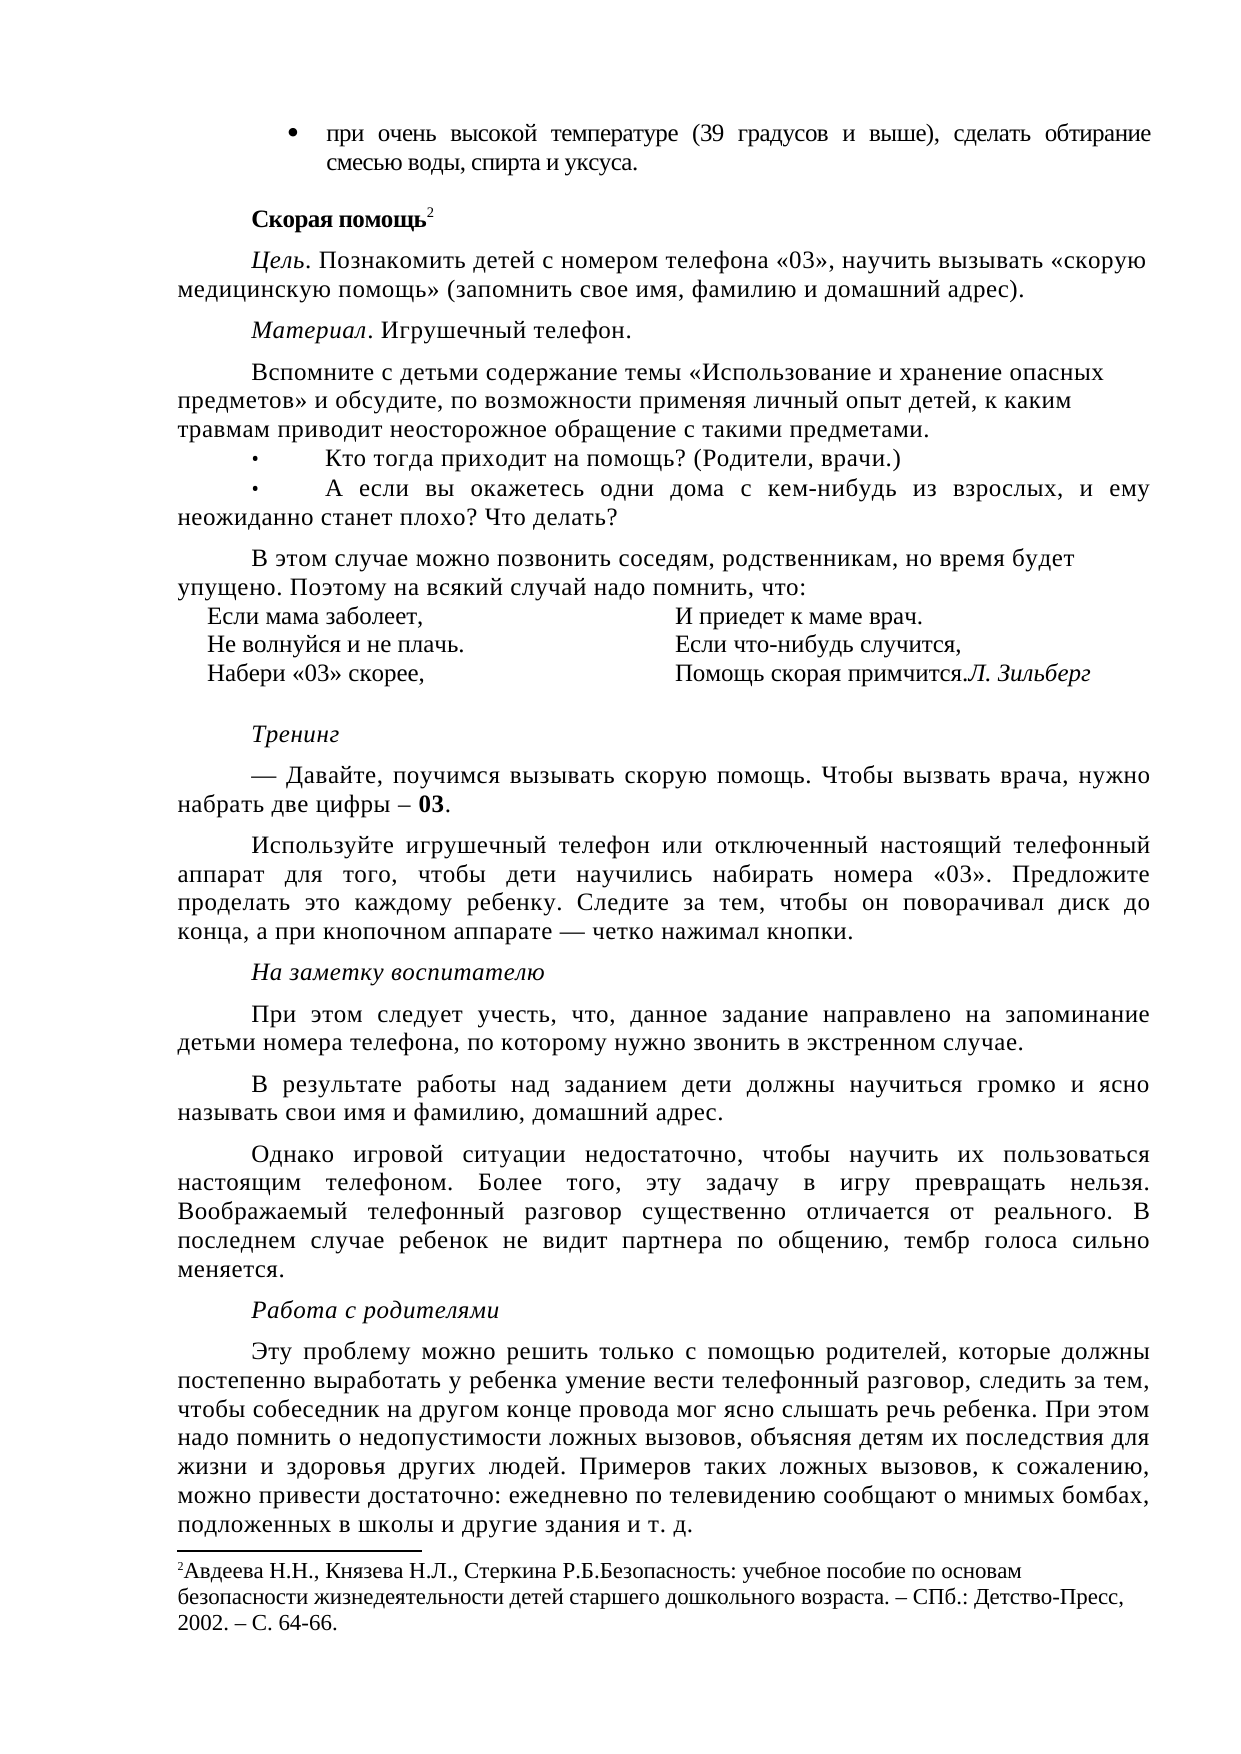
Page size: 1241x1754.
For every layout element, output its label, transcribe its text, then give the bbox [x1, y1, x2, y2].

text При этом следует учесть, что, данное задание направлено на запоминание детьми номера телефона, по которому нужно звонить в экстренном случае. [177, 999, 1152, 1056]
text На заметку воспитателю [177, 957, 1152, 986]
text Эту проблему можно решить только с помощью родителей, которые должны постепенно выработать у ребенка умение вести телефонный разговор, следить за тем, чтобы собеседник на другом конце провода мог ясно слышать речь ребенка. При этом надо помнить о недопустимости ложных вызовов, объясняя детям их последствия для жизни и здоровья других людей. Примеров таких ложных вызовов, к сожалению, можно привести достаточно: ежедневно по телевидению сообщают о мнимых бомбах, подложенных в школы и другие здания и т. д. [177, 1336, 1152, 1537]
text Используйте игрушечный телефон или отключенный настоящий телефонный аппарат для того, чтобы дети научились набирать номера «03». Предложите проделать это каждому ребенку. Следите за тем, чтобы он поворачивал диск до конца, а при кнопочном аппарате — четко нажимал кнопки. [177, 830, 1152, 945]
text Однако игровой ситуации недостаточно, чтобы научить их пользоваться настоящим телефоном. Более того, эту задачу в игру превращать нельзя. Воображаемый телефонный разговор существенно отличается от реального. В последнем случае ребенок не видит партнера по общению, тембр голоса сильно меняется. [177, 1139, 1152, 1282]
list Кто тогда приходит на помощь? (Родители, врачи.) [177, 443, 1152, 473]
text В этом случае можно позвонить соседям, родственникам, но время будет упущено. Поэтому на всякий случай надо помнить, что: [177, 543, 1152, 601]
text Тренинг [177, 719, 1152, 747]
list при очень высокой температуре (39 градусов и выше), сделать обтирание смесью воды, спирта и уксуса. [288, 118, 1152, 176]
text Цель. Познакомить детей с номером телефона «03», научить вызывать «скорую медицинскую помощь» (запомнить свое имя, фамилию и домашний адрес). [177, 246, 1152, 303]
text Вспомните с детьми содержание темы «Использование и хранение опасных предметов» и обсудите, по возможности применяя личный опыт детей, к каким травмам приводит неосторожное обращение с такими предметами. [177, 357, 1152, 443]
table_header И приедет к маме врач. Если что-нибудь случится, Помощь скорая примчится.Л. Зильберг [664, 601, 1163, 687]
table_header Если мама заболеет, Не волнуйся и не плачь. Набери «03» скорее, [166, 601, 663, 687]
text Скорая помощь [177, 204, 1152, 233]
list А если вы окажетесь одни дома с кем-нибудь из взрослых, и ему неожиданно станет плохо? Что делать? [177, 473, 1152, 531]
text В результате работы над заданием дети должны научиться громко и ясно называть свои имя и фамилию, домашний адрес. [177, 1069, 1152, 1126]
text Материал. Игрушечный телефон. [177, 316, 1152, 344]
text — Давайте, поучимся вызывать скорую помощь. Чтобы вызвать врача, нужно набрать две цифры – 03. [177, 760, 1152, 817]
text Работа с родителями [177, 1295, 1152, 1324]
